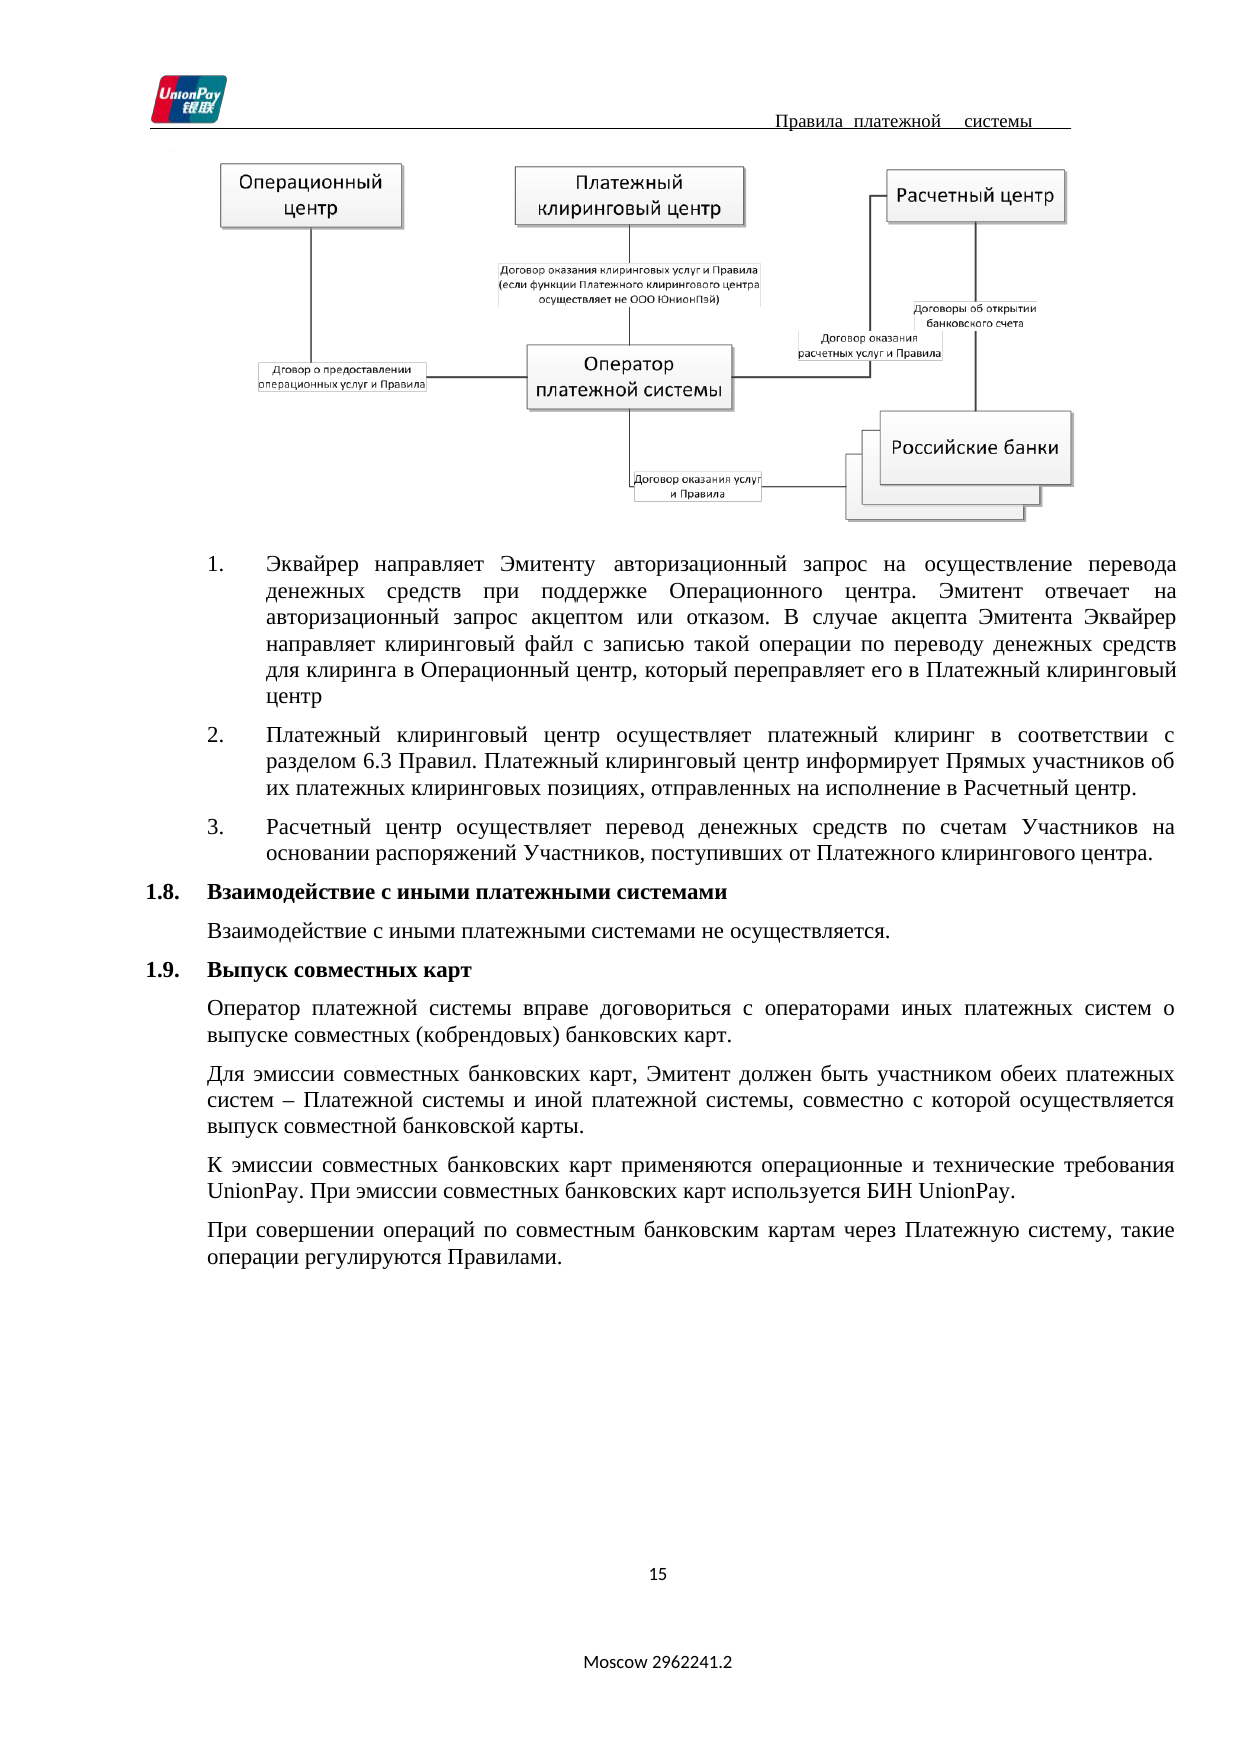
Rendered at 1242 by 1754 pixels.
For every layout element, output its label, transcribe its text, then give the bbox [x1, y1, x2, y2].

list Платежный клиринговый центр осуществляет платежный клиринг в соответствии с разделом 6.3 Правил. Платежный клиринговый центр информирует Прямых участников об их платежных клиринговых позициях, отправленных на исполнение в Расчетный центр. [207, 721, 1177, 800]
text К эмиссии совместных банковских карт применяются операционные и технические требования UnionPay. При эмиссии совместных банковских карт используется БИН UnionPay. [207, 1151, 1177, 1204]
text Для эмиссии совместных банковских карт, Эмитент должен быть участником обеих платежных систем – Платежной системы и иной платежной системы, совместно с которой осуществляется выпуск совместной банковской карты. [207, 1060, 1177, 1139]
picture [218, 158, 1103, 538]
subtitle 1.8. Взаимодействие с иными платежными системами [145, 878, 1178, 904]
subtitle 1.9. Выпуск совместных карт [145, 956, 1178, 982]
list Эквайрер направляет Эмитенту авторизационный запрос на осуществление перевода денежных средств при поддержке Операционного центра. Эмитент отвечает на авторизационный запрос акцептом или отказом. В случае акцепта Эмитента Эквайрер направляет клиринговый файл с записью такой операции по переводу денежных средств для клиринга в Операционный центр, который переправляет его в Платежный клиринговый центр [207, 551, 1177, 709]
text Оператор платежной системы вправе договориться с операторами иных платежных систем о выпуске совместных (кобрендовых) банковских карт. [207, 994, 1177, 1047]
picture [150, 75, 229, 127]
text Взаимодействие с иными платежными системами не осуществляется. [207, 917, 1177, 943]
text При совершении операций по совместным банковским картам через Платежную систему, такие операции регулируются Правилами. [207, 1216, 1177, 1269]
list Расчетный центр осуществляет перевод денежных средств по счетам Участников на основании распоряжений Участников, поступивших от Платежного клирингового центра. [207, 813, 1177, 865]
